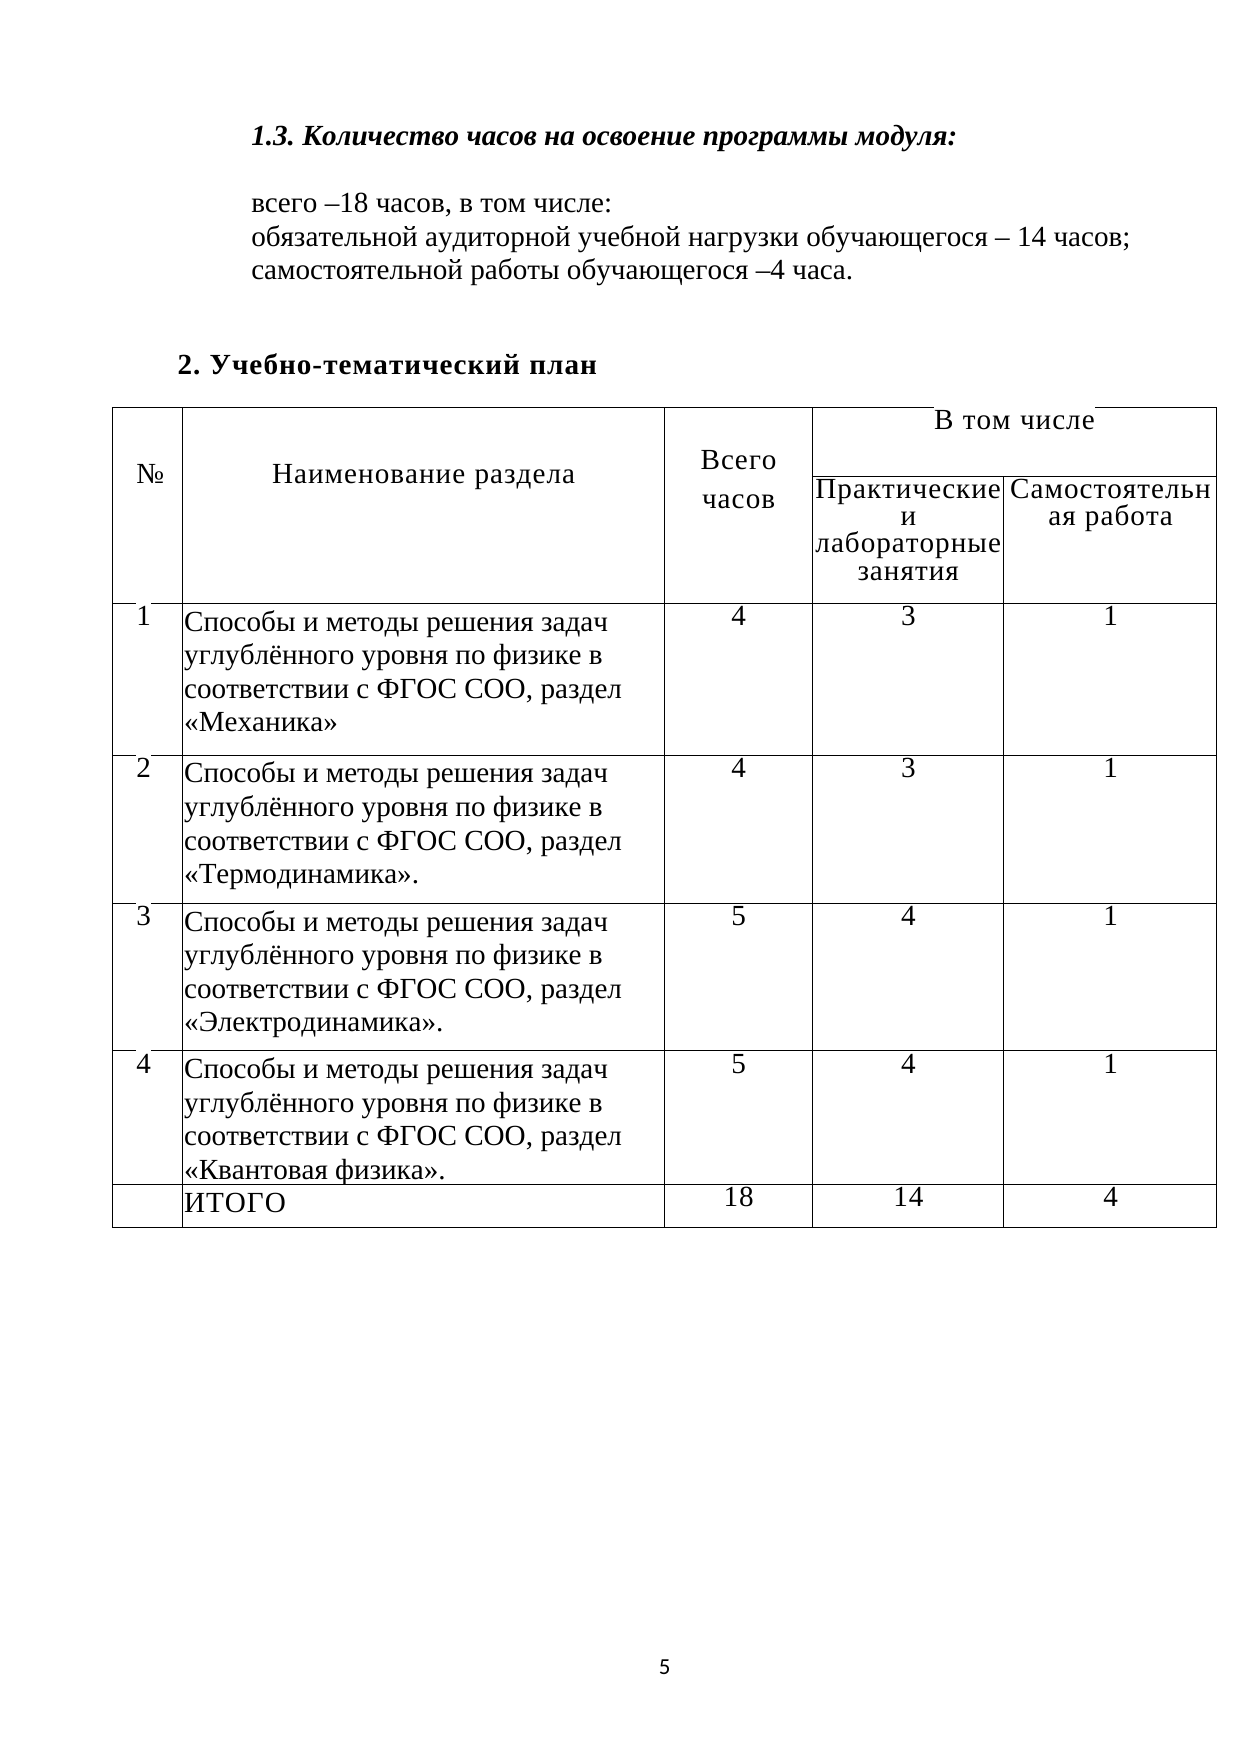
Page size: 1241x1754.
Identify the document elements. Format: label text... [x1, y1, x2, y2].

text 2. Учебно-тематический план [177, 353, 1152, 380]
table_cell 14 [813, 1185, 1003, 1227]
table_cell 1 [113, 604, 182, 754]
table_header № [113, 408, 182, 603]
table_cell 5 [665, 1051, 812, 1184]
table_cell 3 [813, 756, 1003, 903]
table_header Наименование раздела [183, 408, 664, 603]
table_cell [113, 1185, 182, 1227]
table_cell 4 [113, 1051, 182, 1184]
table_cell 1 [1004, 604, 1216, 754]
table_cell 1 [1004, 904, 1216, 1050]
table_cell 1 [1004, 1051, 1216, 1184]
table_cell 4 [1004, 1185, 1216, 1227]
table_cell 1 [1004, 756, 1216, 903]
table_cell Самостоятельная работа [1004, 477, 1216, 603]
table_cell Способы и методы решения задач углублённого уровня по физике в соответствии с ФГОС СОО, раздел «Электродинамика». [183, 904, 664, 1050]
table_cell 18 [665, 1185, 812, 1227]
table_cell 5 [665, 904, 812, 1050]
table_cell 4 [665, 756, 812, 903]
text 1.3. Количество часов на освоение программы модуля: [177, 118, 1152, 152]
table_cell 3 [813, 604, 1003, 754]
table_cell Практические и лабораторные занятия [813, 477, 1003, 603]
table_cell 2 [113, 756, 182, 903]
table_cell ИТОГО [183, 1185, 664, 1227]
table_cell 3 [113, 904, 182, 1050]
text самостоятельной работы обучающегося –4 часа. [177, 252, 1152, 286]
table_cell 4 [813, 904, 1003, 1050]
text всего –18 часов, в том числе: [177, 185, 1152, 219]
table_cell Способы и методы решения задач углублённого уровня по физике в соответствии с ФГОС СОО, раздел «Механика» [183, 604, 664, 754]
table_cell Способы и методы решения задач углублённого уровня по физике в соответствии с ФГОС СОО, раздел «Термодинамика». [183, 756, 664, 903]
table_cell 4 [665, 604, 812, 754]
table_header Всего часов [665, 408, 812, 603]
table_cell 4 [813, 1051, 1003, 1184]
text обязательной аудиторной учебной нагрузки обучающегося – 14 часов; [177, 219, 1152, 252]
table_cell Способы и методы решения задач углублённого уровня по физике в соответствии с ФГОС СОО, раздел «Квантовая физика». [183, 1051, 664, 1184]
table_header В том числе [813, 408, 1216, 476]
